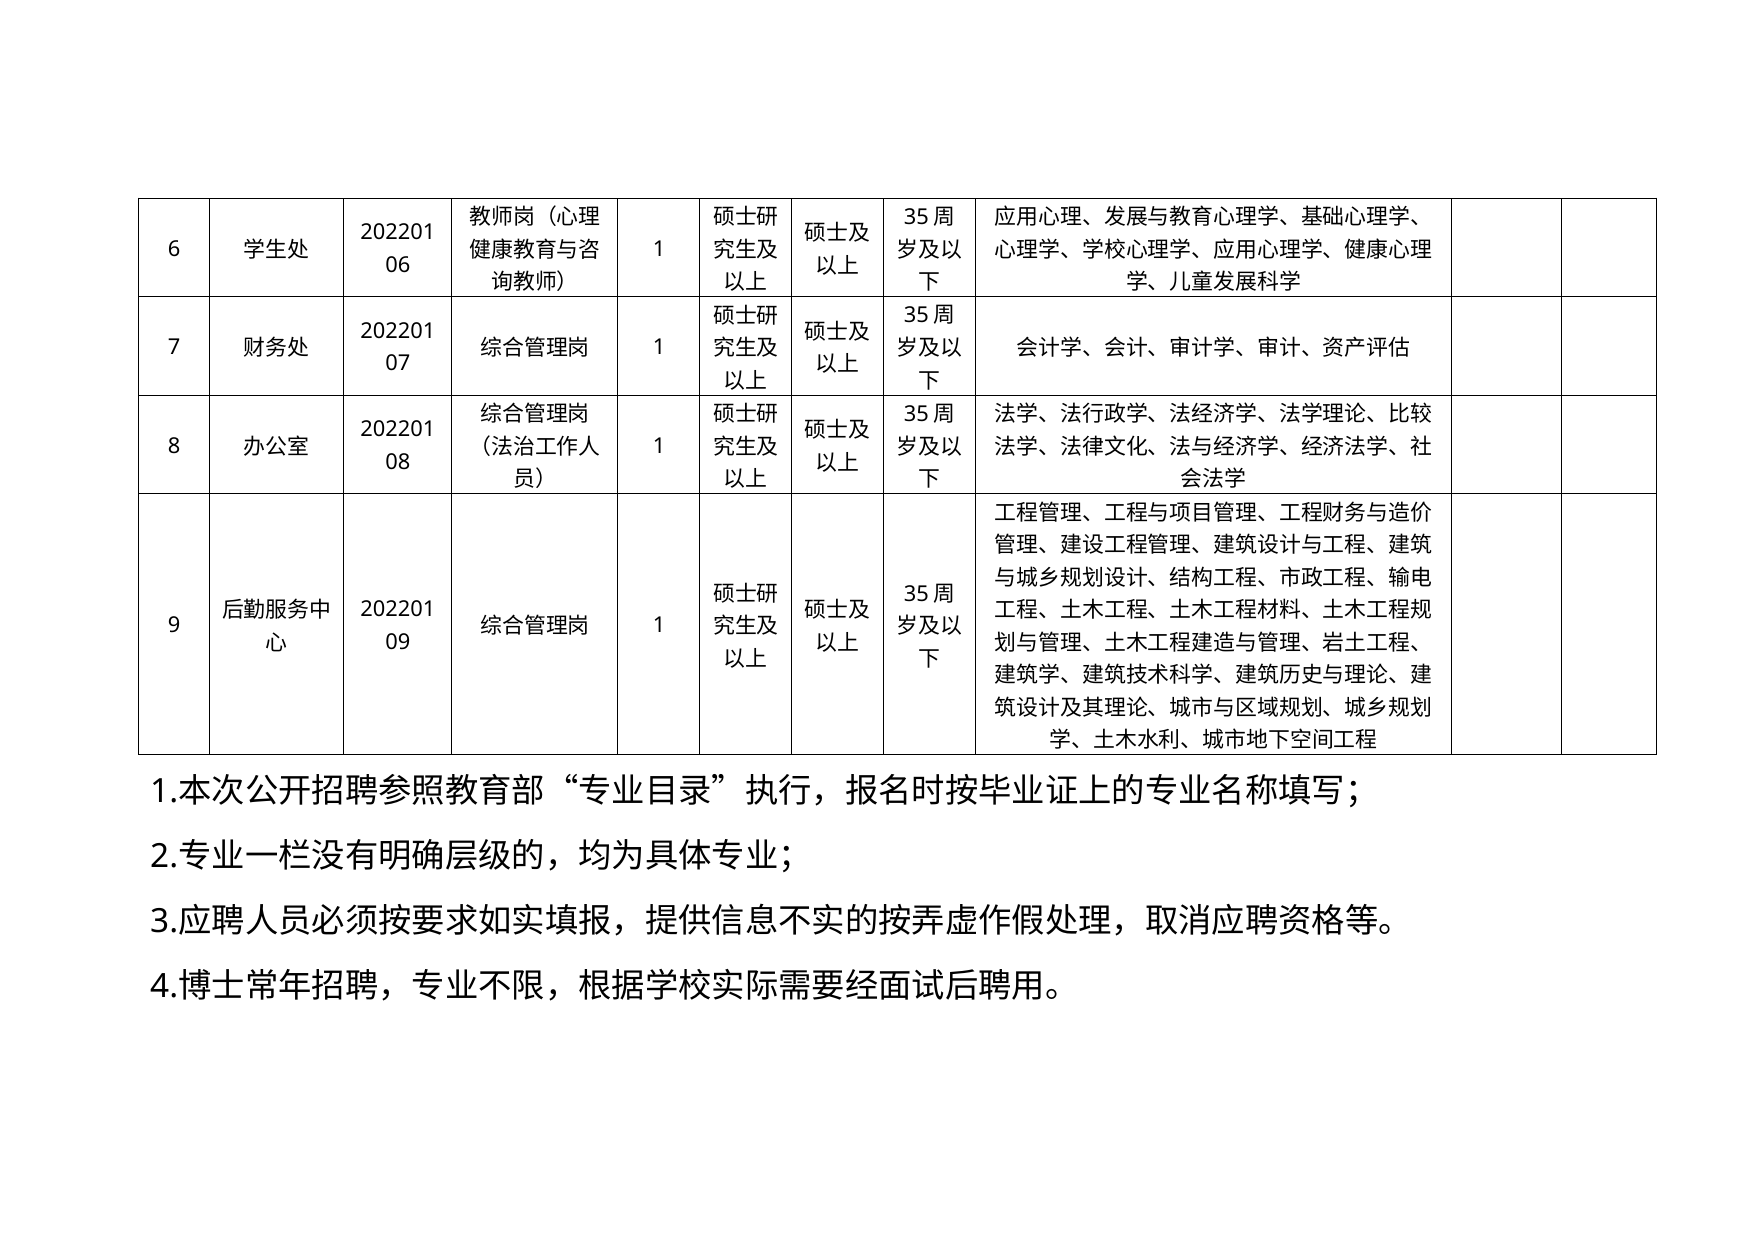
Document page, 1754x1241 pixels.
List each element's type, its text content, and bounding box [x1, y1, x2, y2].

table_cell 办公室 [210, 396, 343, 493]
table_cell [1452, 396, 1561, 493]
table_cell [1562, 297, 1656, 395]
table_cell 综合管理岗 [452, 297, 617, 395]
table_cell 硕士及以上 [792, 494, 883, 754]
table_cell 1 [618, 199, 699, 296]
table_cell 会计学、会计、审计学、审计、资产评估 [976, 297, 1451, 395]
table_cell 9 [139, 494, 209, 754]
table_cell 工程管理、工程与项目管理、工程财务与造价管理、建设工程管理、建筑设计与工程、建筑与城乡规划设计、结构工程、市政工程、输电工程、土木工程、土木工程材料、土木工程规划与管理、土木工程建造与管理、岩土工程、建筑学、建筑技术科学、建筑历史与理论、建筑设计及其理论、城市与区域规划、城乡规划学、土木水利、城市地下空间工程 [976, 494, 1451, 754]
table_cell 硕士及以上 [792, 297, 883, 395]
table_cell [1452, 494, 1561, 754]
text 2.专业一栏没有明确层级的，均为具体专业； [150, 820, 1604, 885]
table_cell 硕士研究生及以上 [700, 199, 791, 296]
table_cell 后勤服务中心 [210, 494, 343, 754]
table_cell 35周岁及以下 [884, 396, 975, 493]
table_cell 学生处 [210, 199, 343, 296]
table_cell 硕士研究生及以上 [700, 396, 791, 493]
table_cell [1562, 396, 1656, 493]
text 1.本次公开招聘参照教育部“专业目录”执行，报名时按毕业证上的专业名称填写； [150, 755, 1604, 820]
table_cell 综合管理岗 [452, 494, 617, 754]
text 3.应聘人员必须按要求如实填报，提供信息不实的按弄虚作假处理，取消应聘资格等。 [150, 885, 1604, 950]
table_cell 硕士及以上 [792, 396, 883, 493]
table_cell 35周岁及以下 [884, 494, 975, 754]
table_cell 20220107 [344, 297, 451, 395]
table_cell 教师岗（心理健康教育与咨询教师） [452, 199, 617, 296]
table_cell 20220109 [344, 494, 451, 754]
table_cell 应用心理、发展与教育心理学、基础心理学、心理学、学校心理学、应用心理学、健康心理学、儿童发展科学 [976, 199, 1451, 296]
table_cell 35周岁及以下 [884, 199, 975, 296]
table_cell 硕士及以上 [792, 199, 883, 296]
table_cell 35周岁及以下 [884, 297, 975, 395]
table_cell 8 [139, 396, 209, 493]
table_cell 1 [618, 297, 699, 395]
table_cell 20220108 [344, 396, 451, 493]
table_cell 硕士研究生及以上 [700, 494, 791, 754]
table_cell 法学、法行政学、法经济学、法学理论、比较法学、法律文化、法与经济学、经济法学、社会法学 [976, 396, 1451, 493]
table_cell [1562, 494, 1656, 754]
table_cell 6 [139, 199, 209, 296]
table_cell [1452, 297, 1561, 395]
table_cell 硕士研究生及以上 [700, 297, 791, 395]
table_cell 财务处 [210, 297, 343, 395]
text 4.博士常年招聘，专业不限，根据学校实际需要经面试后聘用。 [150, 950, 1604, 1015]
table_cell 20220106 [344, 199, 451, 296]
table_cell 1 [618, 396, 699, 493]
table_cell 7 [139, 297, 209, 395]
table_cell 综合管理岗（法治工作人员） [452, 396, 617, 493]
table_cell [1452, 199, 1561, 296]
table_cell [1562, 199, 1656, 296]
table_cell 1 [618, 494, 699, 754]
